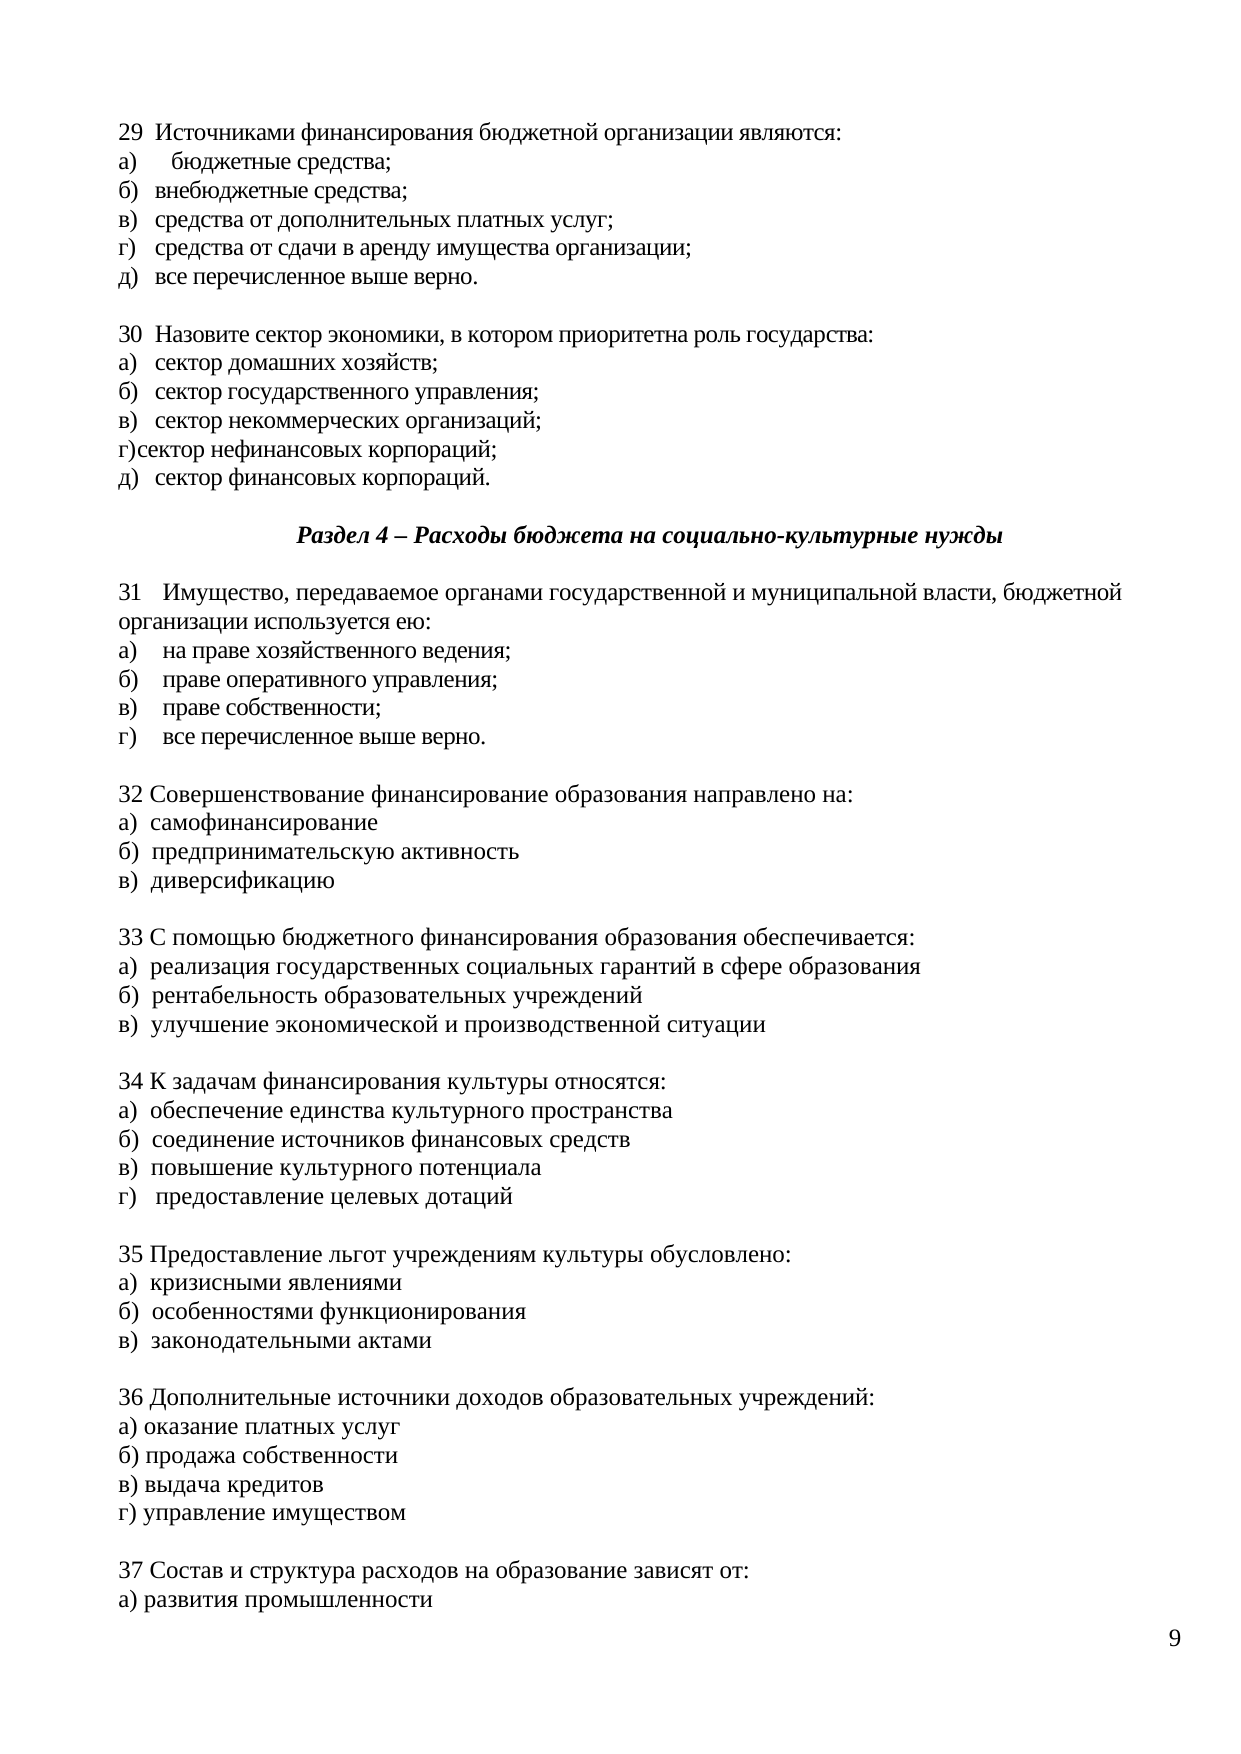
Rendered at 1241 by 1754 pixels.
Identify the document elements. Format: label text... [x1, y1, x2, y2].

text б) продажа собственности [118, 1440, 1181, 1469]
text а) кризисными явлениями [118, 1267, 1181, 1296]
text 30 Назовите сектор экономики, в котором приоритетна роль государства: [118, 319, 1181, 347]
text 35 Предоставление льгот учреждениям культуры обусловлено: [118, 1239, 1181, 1267]
text д) сектор финансовых корпораций. [118, 462, 1181, 491]
text в) выдача кредитов [118, 1469, 1181, 1497]
text в) улучшение экономической и производственной ситуации [118, 1009, 1181, 1037]
text 33 С помощью бюджетного финансирования образования обеспечивается: [118, 922, 1181, 951]
text а) обеспечение единства культурного пространства [118, 1095, 1181, 1124]
text г) средства от сдачи в аренду имущества организации; [118, 232, 1181, 261]
text а) самофинансирование [118, 807, 1181, 836]
text 34 К задачам финансирования культуры относятся: [118, 1066, 1181, 1095]
text б) сектор государственного управления; [118, 376, 1181, 405]
text 37 Состав и структура расходов на образование зависят от: [118, 1555, 1181, 1584]
text а) оказание платных услуг [118, 1411, 1181, 1440]
text а) на праве хозяйственного ведения; [118, 635, 1181, 664]
text а) развития промышленности [118, 1584, 1181, 1612]
text 29 Источниками финансирования бюджетной организации являются: а) бюджетные средства; [118, 117, 1181, 175]
text в) повышение культурного потенциала [118, 1152, 1181, 1181]
text б) внебюджетные средства; [118, 175, 1181, 204]
text Раздел 4 – Расходы бюджета на социально-культурные нужды [118, 520, 1181, 549]
text а) реализация государственных социальных гарантий в сфере образования [118, 951, 1181, 980]
text 32 Совершенствование финансирование образования направлено на: [118, 779, 1181, 807]
text 31 Имущество, передаваемое органами государственной и муниципальной власти, бюджетной организации используется ею: [118, 577, 1181, 635]
text б) соединение источников финансовых средств [118, 1124, 1181, 1152]
text б) праве оперативного управления; [118, 664, 1181, 692]
text г) предоставление целевых дотаций [118, 1181, 1181, 1210]
text а) сектор домашних хозяйств; [118, 347, 1181, 376]
text г) управление имуществом [118, 1497, 1181, 1526]
text б) предпринимательскую активность [118, 836, 1181, 865]
text д) все перечисленное выше верно. [118, 261, 1181, 290]
text г) все перечисленное выше верно. [118, 721, 1181, 750]
text в) сектор некоммерческих организаций; [118, 405, 1181, 434]
text в) праве собственности; [118, 692, 1181, 721]
text б) особенностями функционирования [118, 1296, 1181, 1325]
text б) рентабельность образовательных учреждений [118, 980, 1181, 1009]
text в) средства от дополнительных платных услуг; [118, 204, 1181, 232]
text в) законодательными актами [118, 1325, 1181, 1354]
text 36 Дополнительные источники доходов образовательных учреждений: [118, 1382, 1181, 1411]
text в) диверсификацию [118, 865, 1181, 894]
text г) сектор нефинансовых корпораций; [118, 434, 1181, 462]
